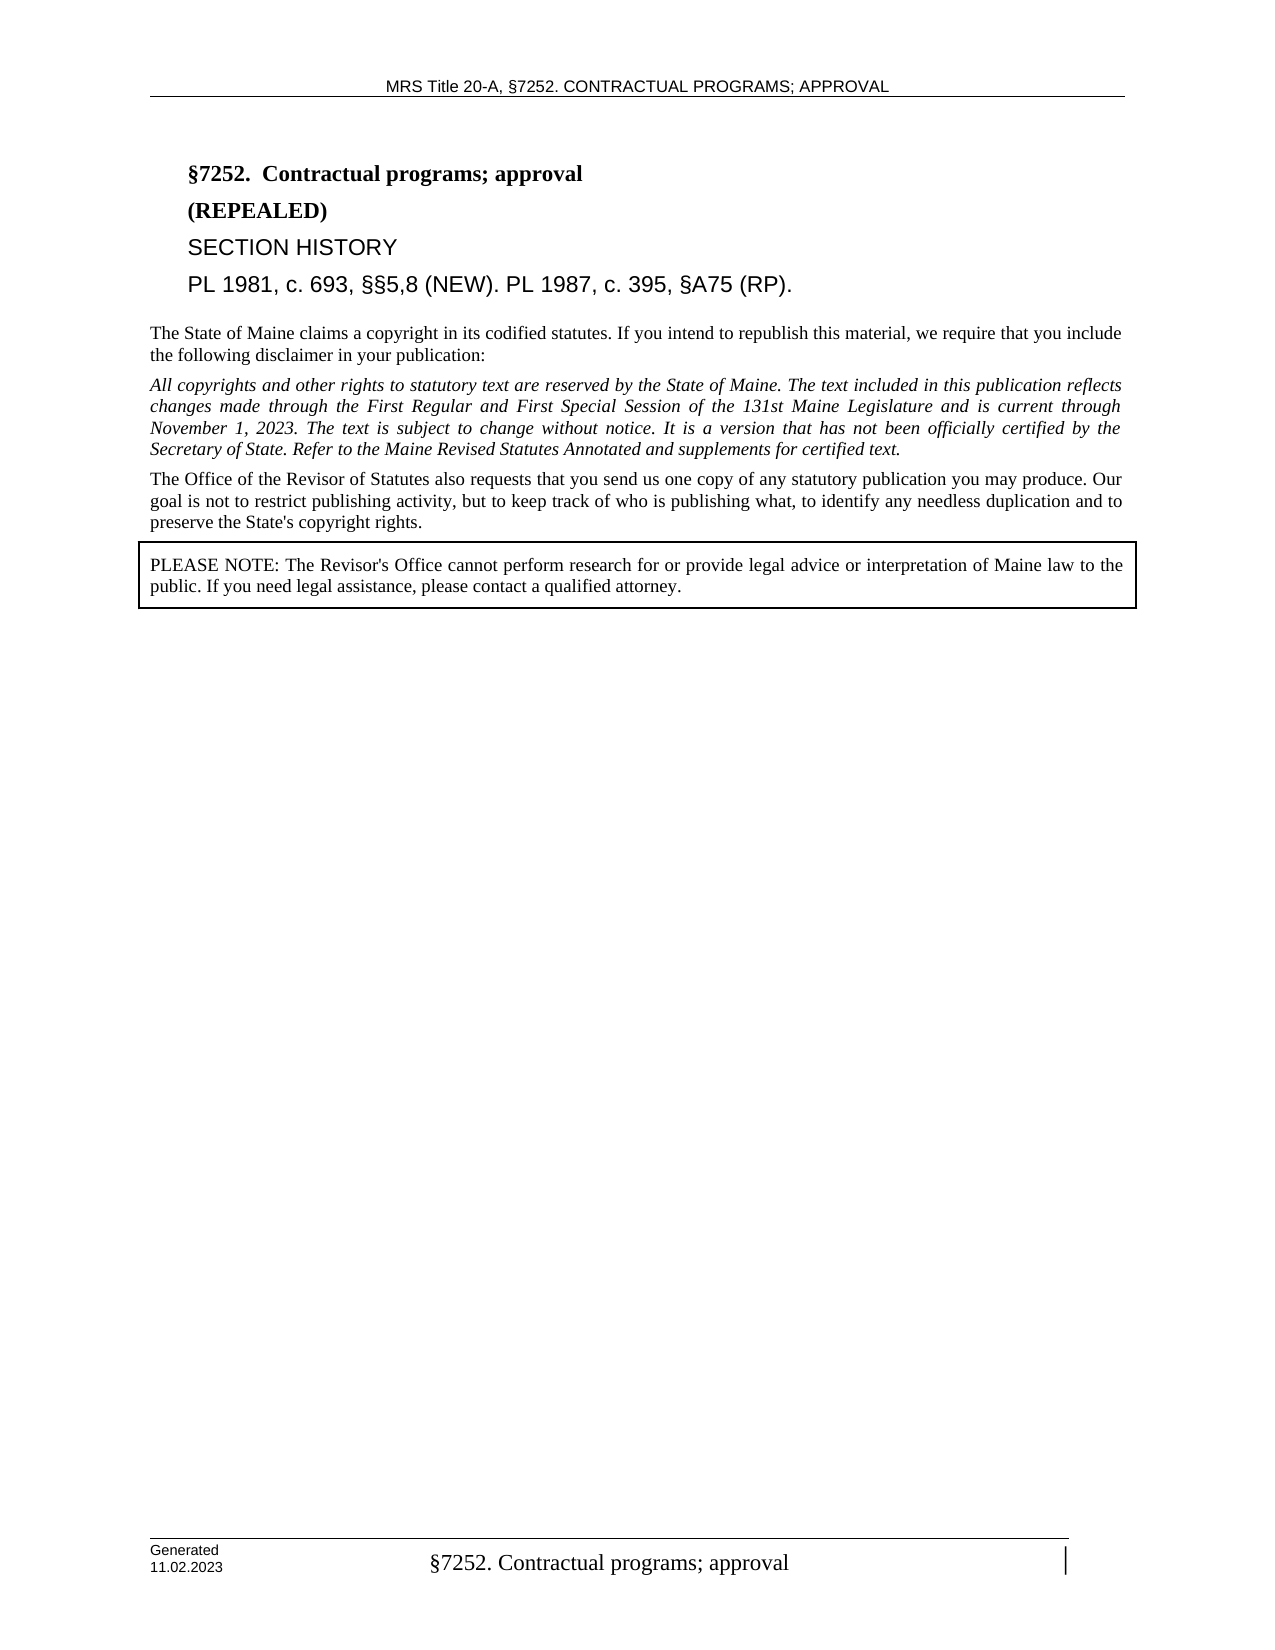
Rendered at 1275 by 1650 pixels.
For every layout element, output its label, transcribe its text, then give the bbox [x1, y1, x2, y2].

text (REPEALED) [187, 197, 1125, 223]
text PL 1981, c. 693, §§5,8 (NEW). PL 1987, c. 395, §A75 (RP). [187, 271, 1125, 297]
text SECTION HISTORY [187, 234, 1125, 260]
text All copyrights and other rights to statutory text are reserved by the State of Maine. The text included in this publication reflects changes made through the First Regular and First Special Session of the 131st Maine Legislature and is current through November 1, 2023 . The text is subject to change without notice. It is a version that has not been officially certified by the Secretary of State. Refer to the Maine Revised Statutes Annotated and supplements for certified text. [150, 373, 1125, 460]
text PLEASE NOTE: The Revisor's Office cannot perform research for or provide legal advice or interpretation of Maine law to the public. If you need legal assistance, please contact a qualified attorney. [140, 543, 1135, 607]
text The Office of the Revisor of Statutes also requests that you send us one copy of any statutory publication you may produce. Our goal is not to restrict publishing activity, but to keep track of who is publishing what, to identify any needless duplication and to preserve the State's copyright rights. [150, 468, 1125, 533]
text §7252. Contractual programs; approval [187, 160, 1125, 187]
text The State of Maine claims a copyright in its codified statutes. If you intend to republish this material, we require that you include the following disclaimer in your publication: [150, 322, 1125, 365]
